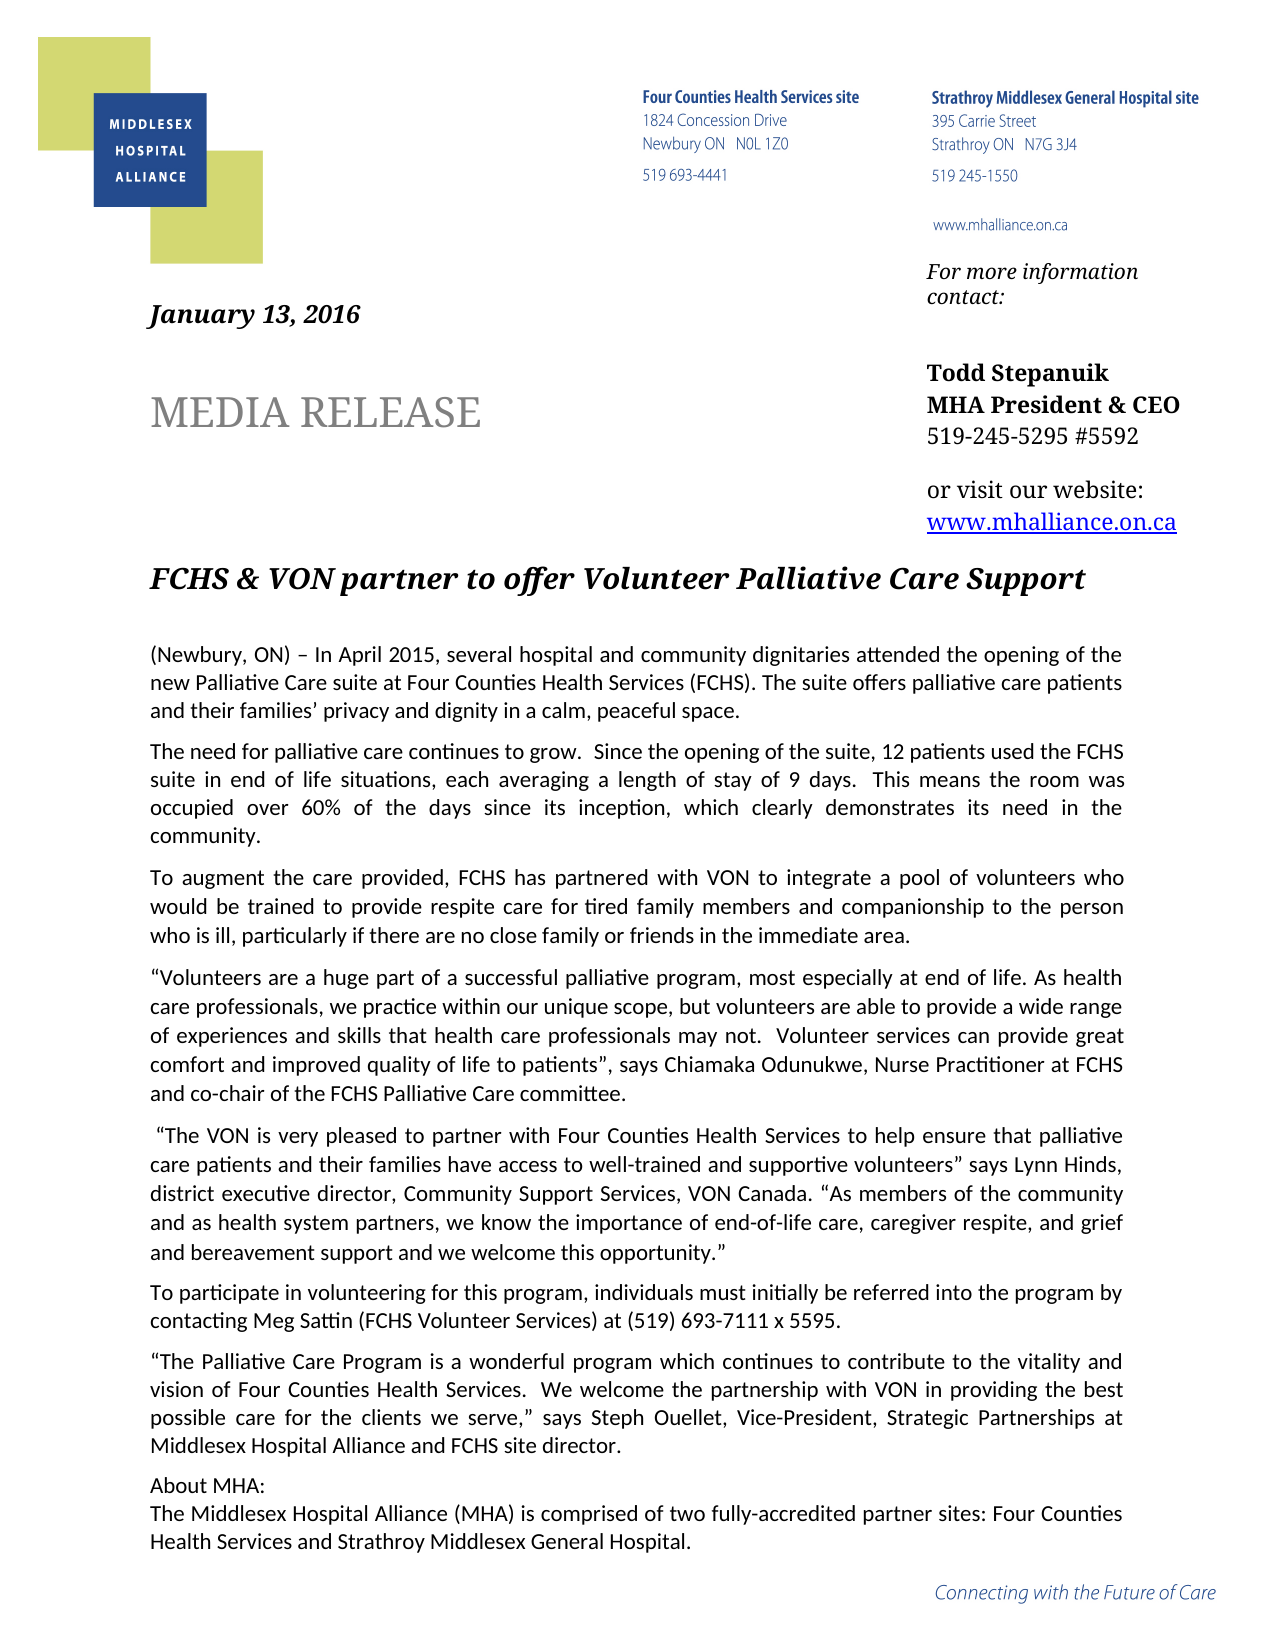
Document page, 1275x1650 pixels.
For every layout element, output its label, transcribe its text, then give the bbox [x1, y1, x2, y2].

text The Middlesex Hospital Alliance (MHA) is comprised of two fully-accredited partner sites: Four Counties Health Services and Strathroy Middlesex General Hospital. [150, 1499, 1125, 1556]
text To augment the care provided, FCHS has partnered with VON to integrate a pool of volunteers who would be trained to provide respite care for tired family members and companionship to the person who is ill, particularly if there are no close family or friends in the immediate area. [150, 862, 1125, 949]
text To participate in volunteering for this program, individuals must initially be referred into the program by contacting Meg Sattin (FCHS Volunteer Services) at (519) 693-7111 x 5595. [150, 1278, 1125, 1334]
text “The Palliative Care Program is a wonderful program which continues to contribute to the vitality and vision of Four Counties Health Services. We welcome the partnership with VON in providing the best possible care for the clients we serve,” says Steph Ouellet, Vice-President, Strategic Partnerships at Middlesex Hospital Alliance and FCHS site director. [150, 1347, 1125, 1459]
text January 13, 2016 [150, 300, 1125, 329]
text FCHS & VON partner to offer Volunteer Palliative Care Support [150, 564, 1125, 596]
text MEDIA RELEASE [150, 404, 1125, 462]
text “The VON is very pleased to partner with Four Counties Health Services to help ensure that palliative care patients and their families have access to well-trained and supportive volunteers” says Lynn Hinds, district executive director, Community Support Services, VON Canada. “As members of the community and as health system partners, we know the importance of end-of-life care, caregiver respite, and grief and bereavement support and we welcome this opportunity.” [150, 1120, 1125, 1266]
text “Volunteers are a huge part of a successful palliative program, most especially at end of life. As health care professionals, we practice within our unique scope, but volunteers are able to provide a wide range of experiences and skills that health care professionals may not. Volunteer services can provide great comfort and improved quality of life to patients”, says Chiamaka Odunukwe, Nurse Practitioner at FCHS and co-chair of the FCHS Palliative Care committee. [150, 962, 1125, 1107]
text The need for palliative care continues to grow. Since the opening of the suite, 12 patients used the FCHS suite in end of life situations, each averaging a length of stay of 9 days. This means the room was occupied over 60% of the days since its inception, which clearly demonstrates its need in the community. [150, 737, 1125, 849]
text About MHA: [150, 1471, 1125, 1499]
text (Newbury, ON) – In April 2015, several hospital and community dignitaries attended the opening of the new Palliative Care suite at Four Counties Health Services (FCHS). The suite offers palliative care patients and their families’ privacy and dignity in a calm, peaceful space. [150, 641, 1125, 724]
picture [0, 1575, 1275, 1649]
picture [0, 0, 1275, 269]
